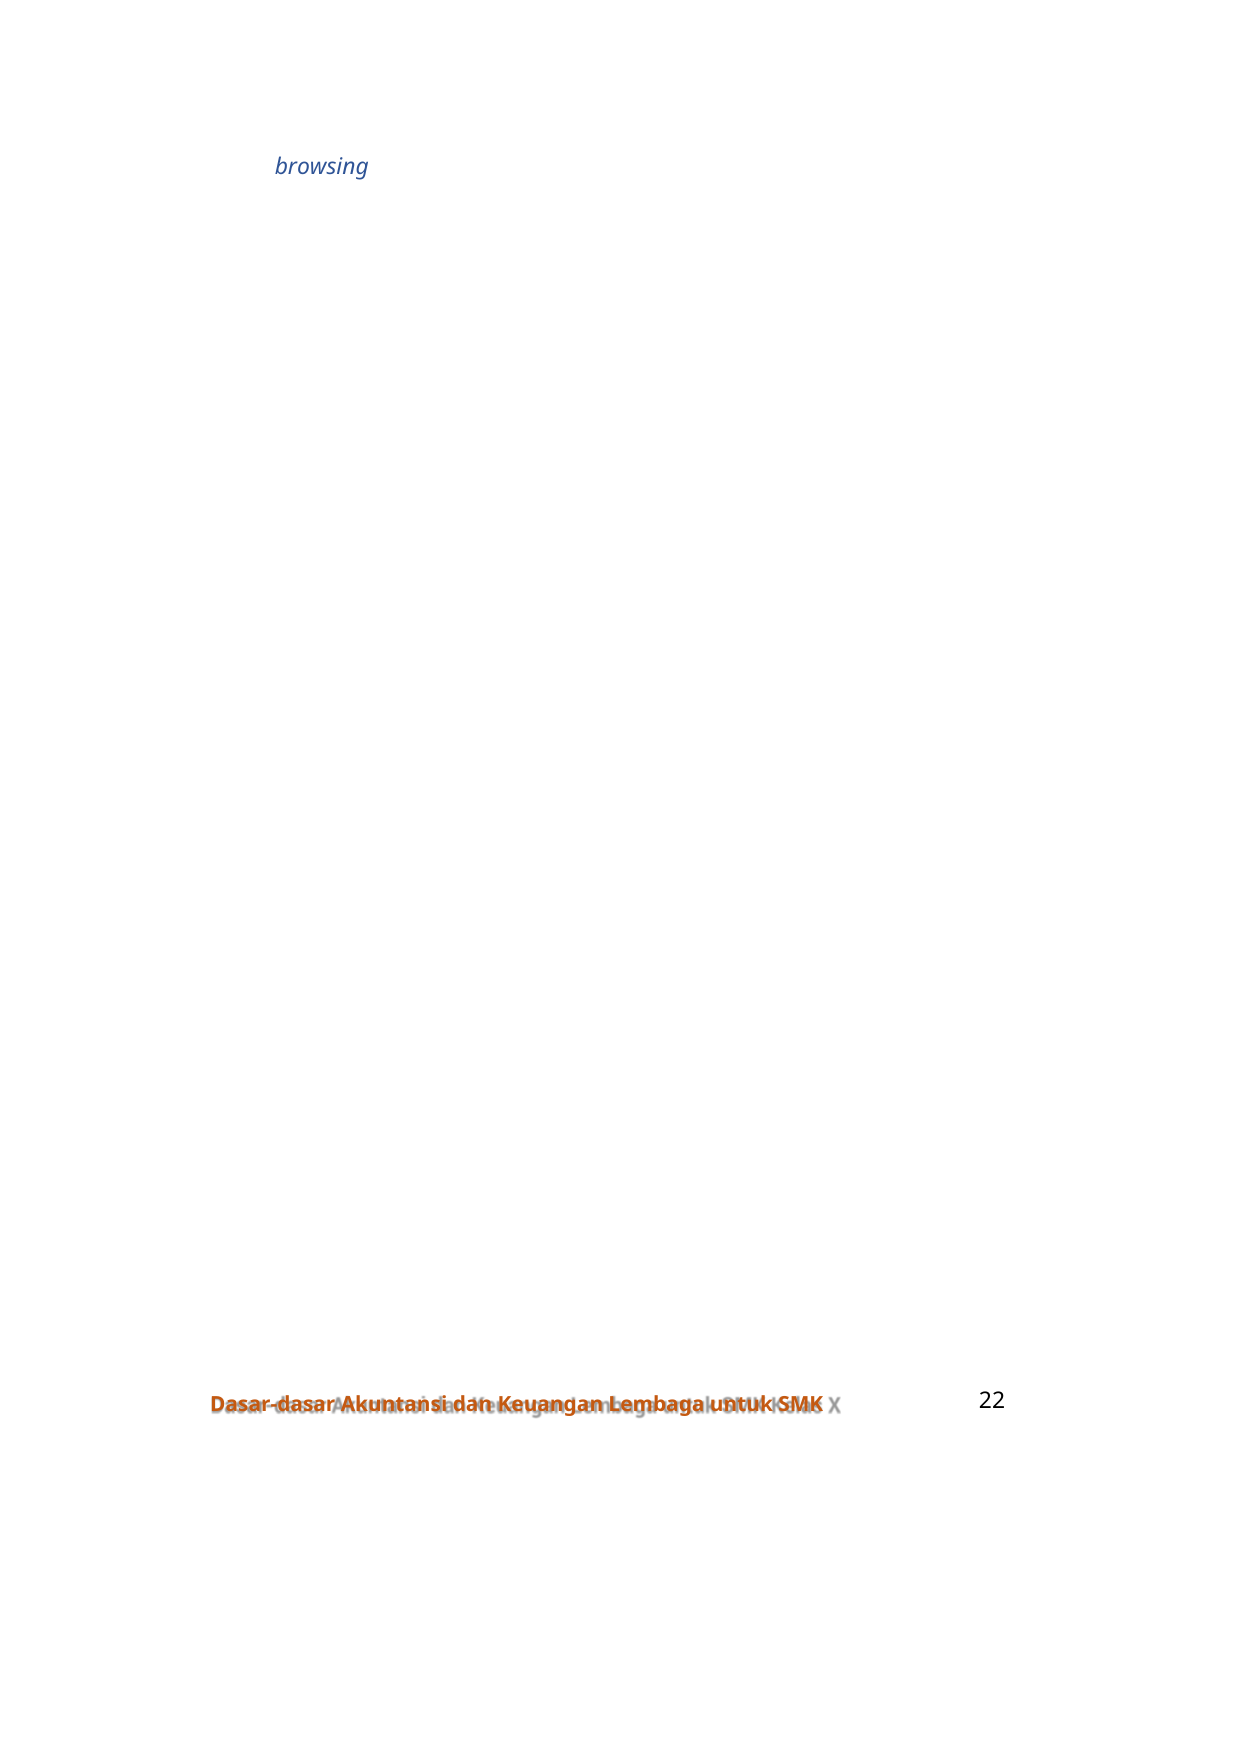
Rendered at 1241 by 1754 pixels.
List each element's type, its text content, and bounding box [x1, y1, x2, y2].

text Pembuatan produk melalui bagin-bagian yang panjang membuat biaya yang dikeluarkan perusahaan menjadi besar. Coba kalian browsing [274, 150, 1008, 181]
picture [211, 1395, 842, 1419]
